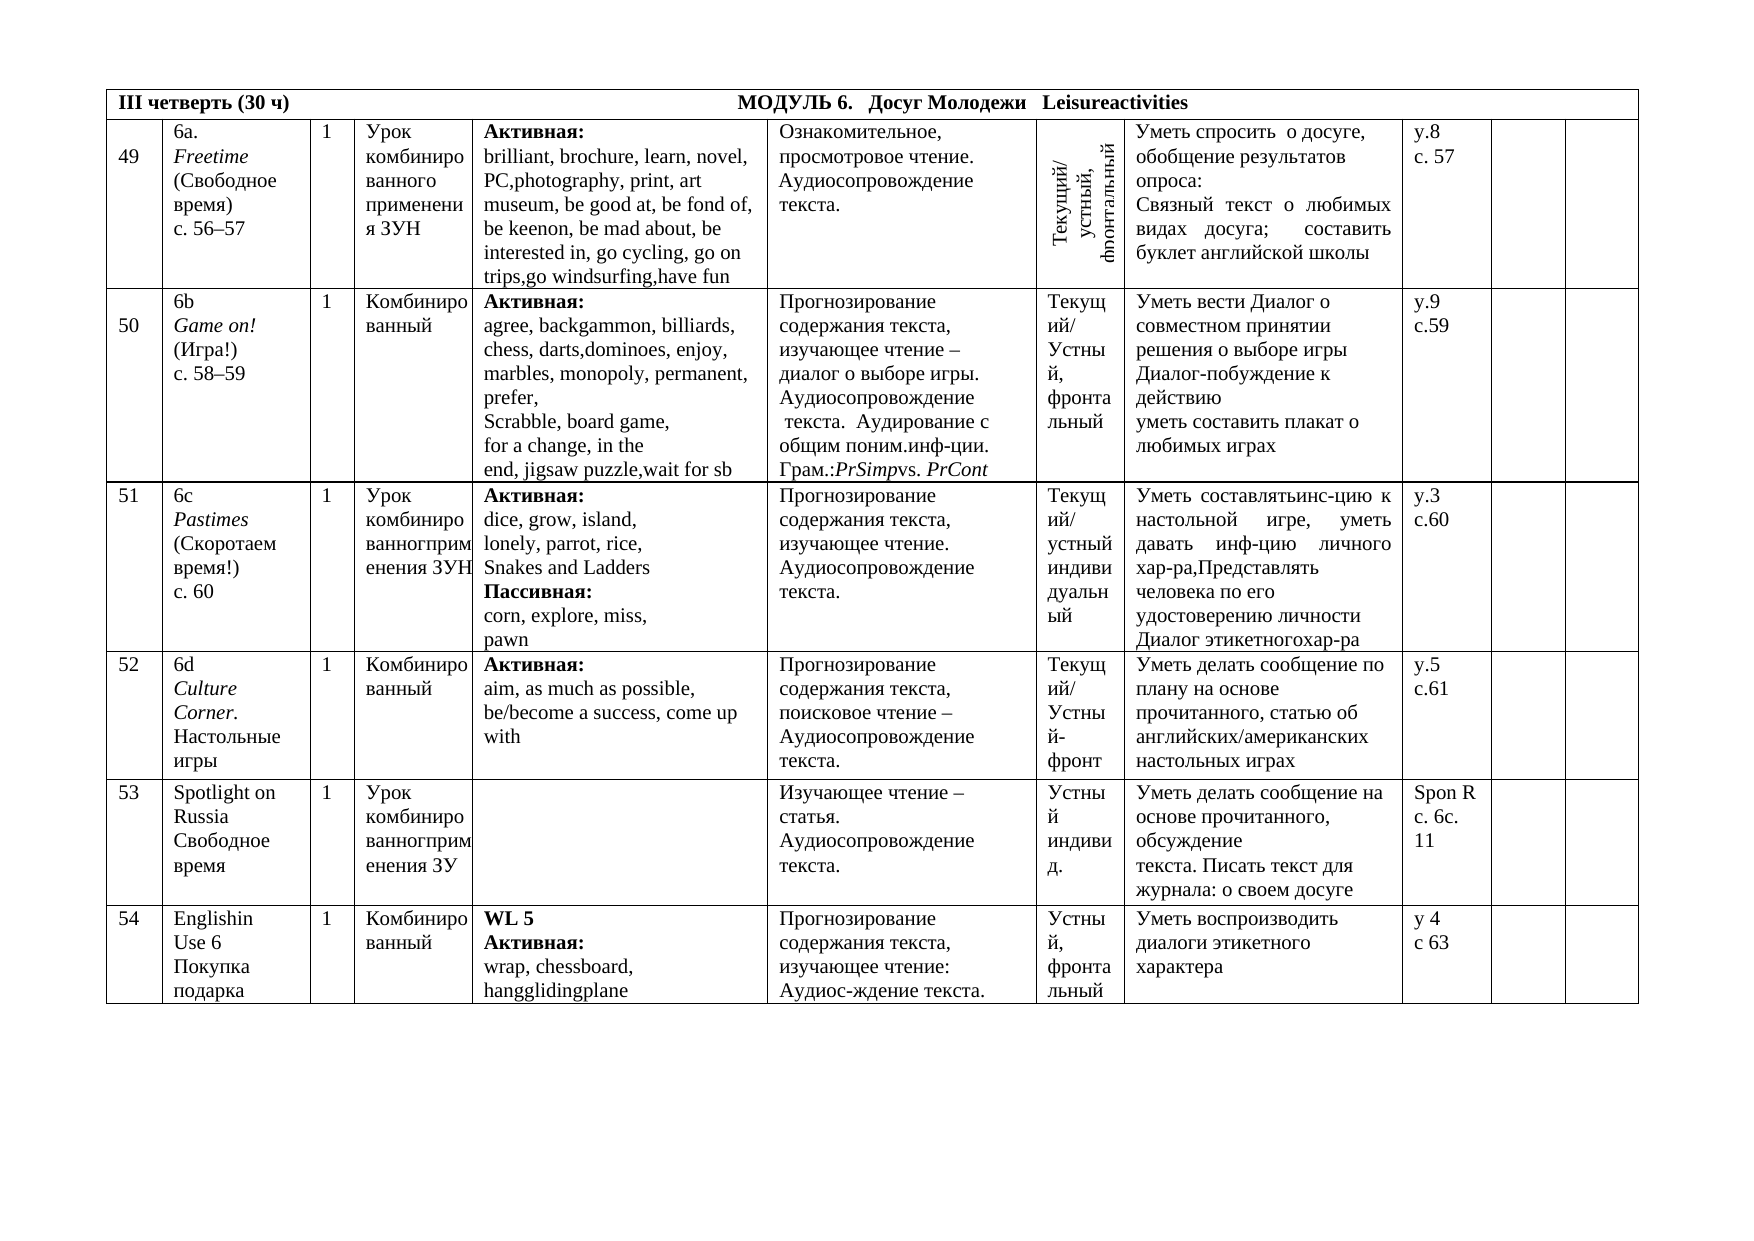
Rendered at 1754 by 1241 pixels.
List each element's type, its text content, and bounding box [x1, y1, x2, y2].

table_cell 1 [311, 289, 354, 481]
table_cell 1 [311, 483, 354, 651]
table_cell Комбинированный [355, 652, 472, 779]
table_cell у 4 с 63 [1403, 906, 1491, 1002]
table_cell [1492, 652, 1565, 779]
table_cell [473, 780, 767, 905]
table_cell Комбинированный [355, 906, 472, 1002]
table_cell 6b Game on! (Игра!) с. 58–59 [163, 289, 310, 481]
table_cell 53 [107, 780, 162, 905]
table_cell 1 [311, 780, 354, 905]
table_cell 1 [311, 906, 354, 1002]
table_cell Текущий/ Устный- фронт [1037, 652, 1124, 779]
table_cell Уметь составлятьинс-цию к настольной игре, уметь давать инф-цию личного хар-ра,Представлять человека по его удостоверению личности Диалог этикетногохар-ра [1125, 483, 1402, 651]
table_cell Ознакомительное, просмотровое чтение. Аудиосопровождение текста. [768, 120, 1036, 288]
table_cell у.3 с.60 [1403, 483, 1491, 651]
table_cell 6a. Freetime (Свободное время) с. 56–57 [163, 120, 310, 288]
table_cell Урок комбинированногприменения ЗУ [355, 780, 472, 905]
table_cell Изучающее чтение – статья. Аудиосопровождение текста. [768, 780, 1036, 877]
table_cell [1566, 780, 1638, 905]
table_cell Уметь вести Диалог о совместном принятии решения о выборе игры Диалог-побуждение к действию уметь составить плакат о любимых играх [1125, 289, 1402, 481]
table_cell Активная: brilliant, brochure, learn, novel, PC,photography, print, art museum, be good at, be fond of, be keenon, be mad about, be interested in, go cycling, go on trips,go windsurfing,have fun [473, 120, 767, 288]
table_cell [1566, 289, 1638, 481]
table_cell Активная: agree, backgammon, billiards, chess, darts,dominoes, enjoy, marbles, monopoly, permanent, prefer, Scrabble, board game, for a change, in the end, jigsaw puzzle,wait for sb [473, 289, 767, 481]
table_cell Прогнозирование содержания текста, изучающее чтение. Аудиосопровождение текста. [768, 483, 1036, 651]
table_cell WL 5 Активная: wrap, chessboard, hangglidingplane [473, 906, 767, 1002]
table_cell 6c Pastimes (Скоротаем время!) с. 60 [163, 483, 310, 651]
table_cell III четверть (30 ч) МОДУЛЬ 6. Досуг Молодежи Leisureactivities [107, 90, 1638, 118]
table_cell Текущий/ Устный, фронтальный [1037, 289, 1124, 481]
table_cell Активная: aim, as much as possible, be/become a success, come up with [473, 652, 767, 779]
table_cell Устный индивид. [1037, 780, 1124, 905]
table_cell Прогнозирование содержания текста, изучающее чтение – диалог о выборе игры. Аудиосопровождение текста. Аудирование с общим поним.инф-ции. Грам.:PrSimpvs. PrCont [768, 289, 1036, 481]
table_cell [1566, 906, 1638, 1002]
table_cell Spon R с. 6с. 11 [1403, 780, 1491, 905]
table_cell Устный, фронтальный [1037, 906, 1124, 1002]
table_cell 51 [107, 483, 162, 651]
table_cell у.5 с.61 [1403, 652, 1491, 779]
table_cell [1492, 906, 1565, 1002]
table_cell 49 [107, 120, 162, 288]
table_cell у.9 с.59 [1403, 289, 1491, 481]
table_cell [1492, 289, 1565, 481]
table_cell Урок комбинированногприменения ЗУН [355, 483, 472, 651]
table_cell 54 [107, 906, 162, 1002]
table_cell Прогнозирование содержания текста, изучающее чтение: Аудиос-ждение текста. [768, 906, 1036, 1002]
table_cell Уметь делать сообщение по плану на основе прочитанного, статью об английских/американских настольных играх [1125, 652, 1402, 779]
table_cell [1566, 120, 1638, 288]
table_cell [1492, 483, 1565, 651]
table_cell Spotlight on Russia Свободное время [163, 780, 310, 905]
table_cell Уметь спросить о досуге, обобщение результатов опроса: Связный текст о любимых видах досуга; составить буклет английской школы [1125, 120, 1402, 288]
table_cell [1492, 780, 1565, 905]
table_cell Englishin Use 6 Покупка подарка [163, 906, 310, 1002]
table_cell Текущий/ устный индивидуальный [1037, 483, 1124, 651]
table_cell Уметь воспроизводить диалоги этикетного характера [1125, 906, 1402, 1002]
table_cell Текущий/ устный, фронтальный [1037, 120, 1124, 288]
table_cell Прогнозирование содержания текста, поисковое чтение – Аудиосопровождение текста. [768, 652, 1036, 779]
table_cell [1492, 120, 1565, 288]
table_cell Урок комбинированного применения ЗУН [355, 120, 472, 288]
table_cell Уметь делать сообщение на основе прочитанного, обсуждение текста. Писать текст для журнала: о своем досуге [1125, 780, 1402, 905]
table_cell [1566, 483, 1638, 651]
table_cell 6d Culture Corner. Настольные игры [163, 652, 310, 779]
table_cell 1 [311, 120, 354, 288]
table_cell Активная: dice, grow, island, lonely, parrot, rice, Snakes and Ladders Пассивная: corn, explore, miss, pawn [473, 483, 767, 651]
table_cell 52 [107, 652, 162, 779]
table_cell Комбинированный [355, 289, 472, 481]
table_cell 1 [311, 652, 354, 779]
table_cell 50 [107, 289, 162, 481]
table_cell [1566, 652, 1638, 779]
table_cell у.8 с. 57 [1403, 120, 1491, 288]
